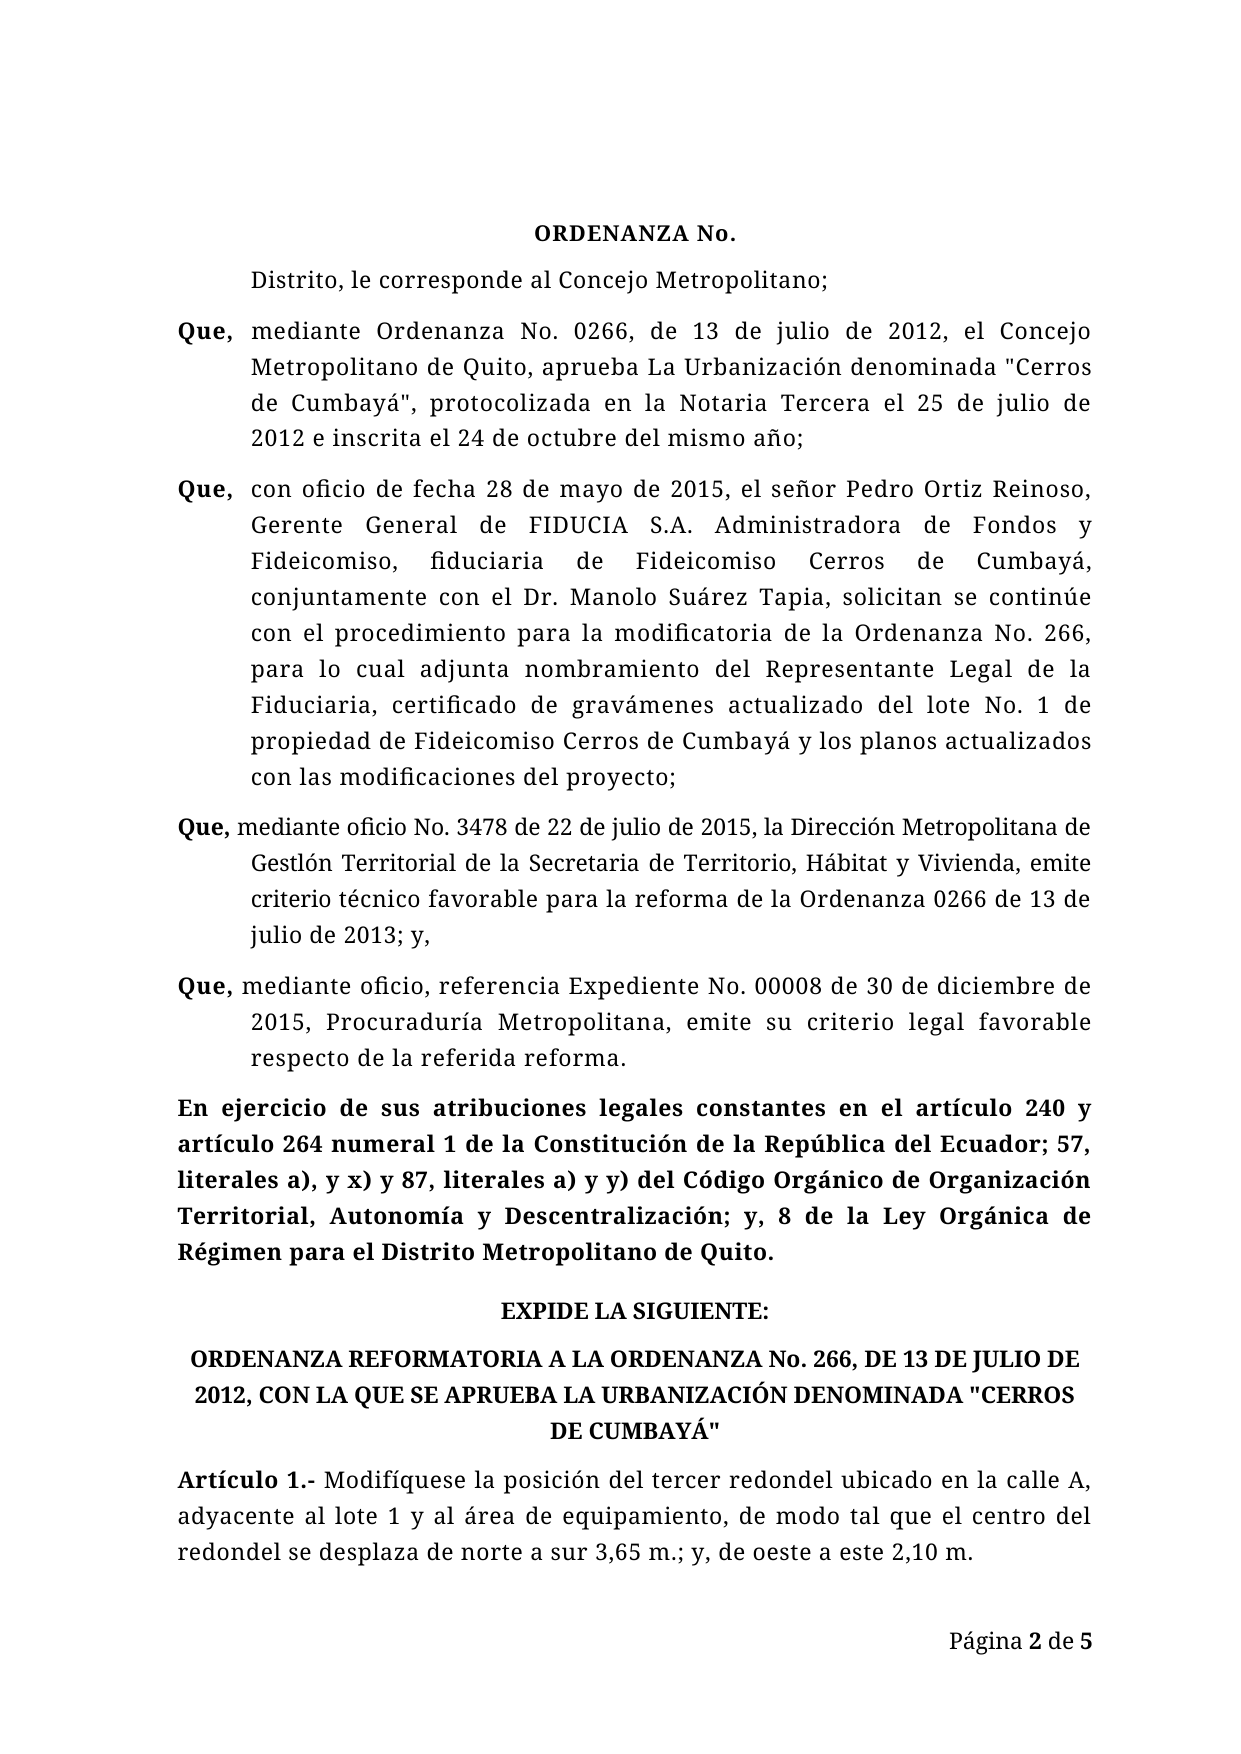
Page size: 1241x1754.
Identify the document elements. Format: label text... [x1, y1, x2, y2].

text Que, con oficio de fecha 28 de mayo de 2015, el señor Pedro Ortiz Reinoso, Gerente General de FIDUCIA S.A. Administradora de Fondos y Fideicomiso, fiduciaria de Fideicomiso Cerros de Cumbayá, conjuntamente con el Dr. Manolo Suárez Tapia, solicitan se continúe con el procedimiento para la modificatoria de la Ordenanza No. 266, para lo cual adjunta nombramiento del Representante Legal de la Fiduciaria, certificado de gravámenes actualizado del lote No. 1 de propiedad de Fideicomiso Cerros de Cumbayá y los planos actualizados con las modificaciones del proyecto; [177, 473, 1093, 792]
text Que, mediante oficio No. 3478 de 22 de julio de 2015, la Dirección Metropolitana de Gestlón Territorial de la Secretaria de Territorio, Hábitat y Vivienda, emite criterio técnico favorable para la reforma de la Ordenanza 0266 de 13 de julio de 2013; y, [177, 811, 1093, 950]
text ORDENANZA REFORMATORIA A LA ORDENANZA No. 266, DE 13 DE JULIO DE 2012, CON LA QUE SE APRUEBA LA URBANIZACIÓN DENOMINADA "CERROS DE CUMBAYÁ" [177, 1343, 1093, 1447]
text Que, mediante Ordenanza No. 0266, de 13 de julio de 2012, el Concejo Metropolitano de Quito, aprueba La Urbanización denominada "Cerros de Cumbayá", protocolizada en la Notaria Tercera el 25 de julio de 2012 e inscrita el 24 de octubre del mismo año; [177, 314, 1093, 454]
text EXPIDE LA SIGUIENTE: [177, 1295, 1093, 1326]
text Artículo 1.- Modifíquese la posición del tercer redondel ubicado en la calle A, adyacente al lote 1 y al área de equipamiento, de modo tal que el centro del redondel se desplaza de norte a sur 3,65 m.; y, de oeste a este 2,10 m. [177, 1464, 1093, 1567]
text Que, mediante oficio, referencia Expediente No. 00008 de 30 de diciembre de 2015, Procuraduría Metropolitana, emite su criterio legal favorable respecto de la referida reforma. [177, 969, 1093, 1073]
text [177, 264, 1093, 295]
text En ejercicio de sus atribuciones legales constantes en el artículo 240 y artículo 264 numeral 1 de la Constitución de la República del Ecuador; 57, literales a), y x) y 87, literales a) y y) del Código Orgánico de Organización Territorial, Autonomía y Descentralización; y, 8 de la Ley Orgánica de Régimen para el Distrito Metropolitano de Quito. [177, 1092, 1093, 1267]
